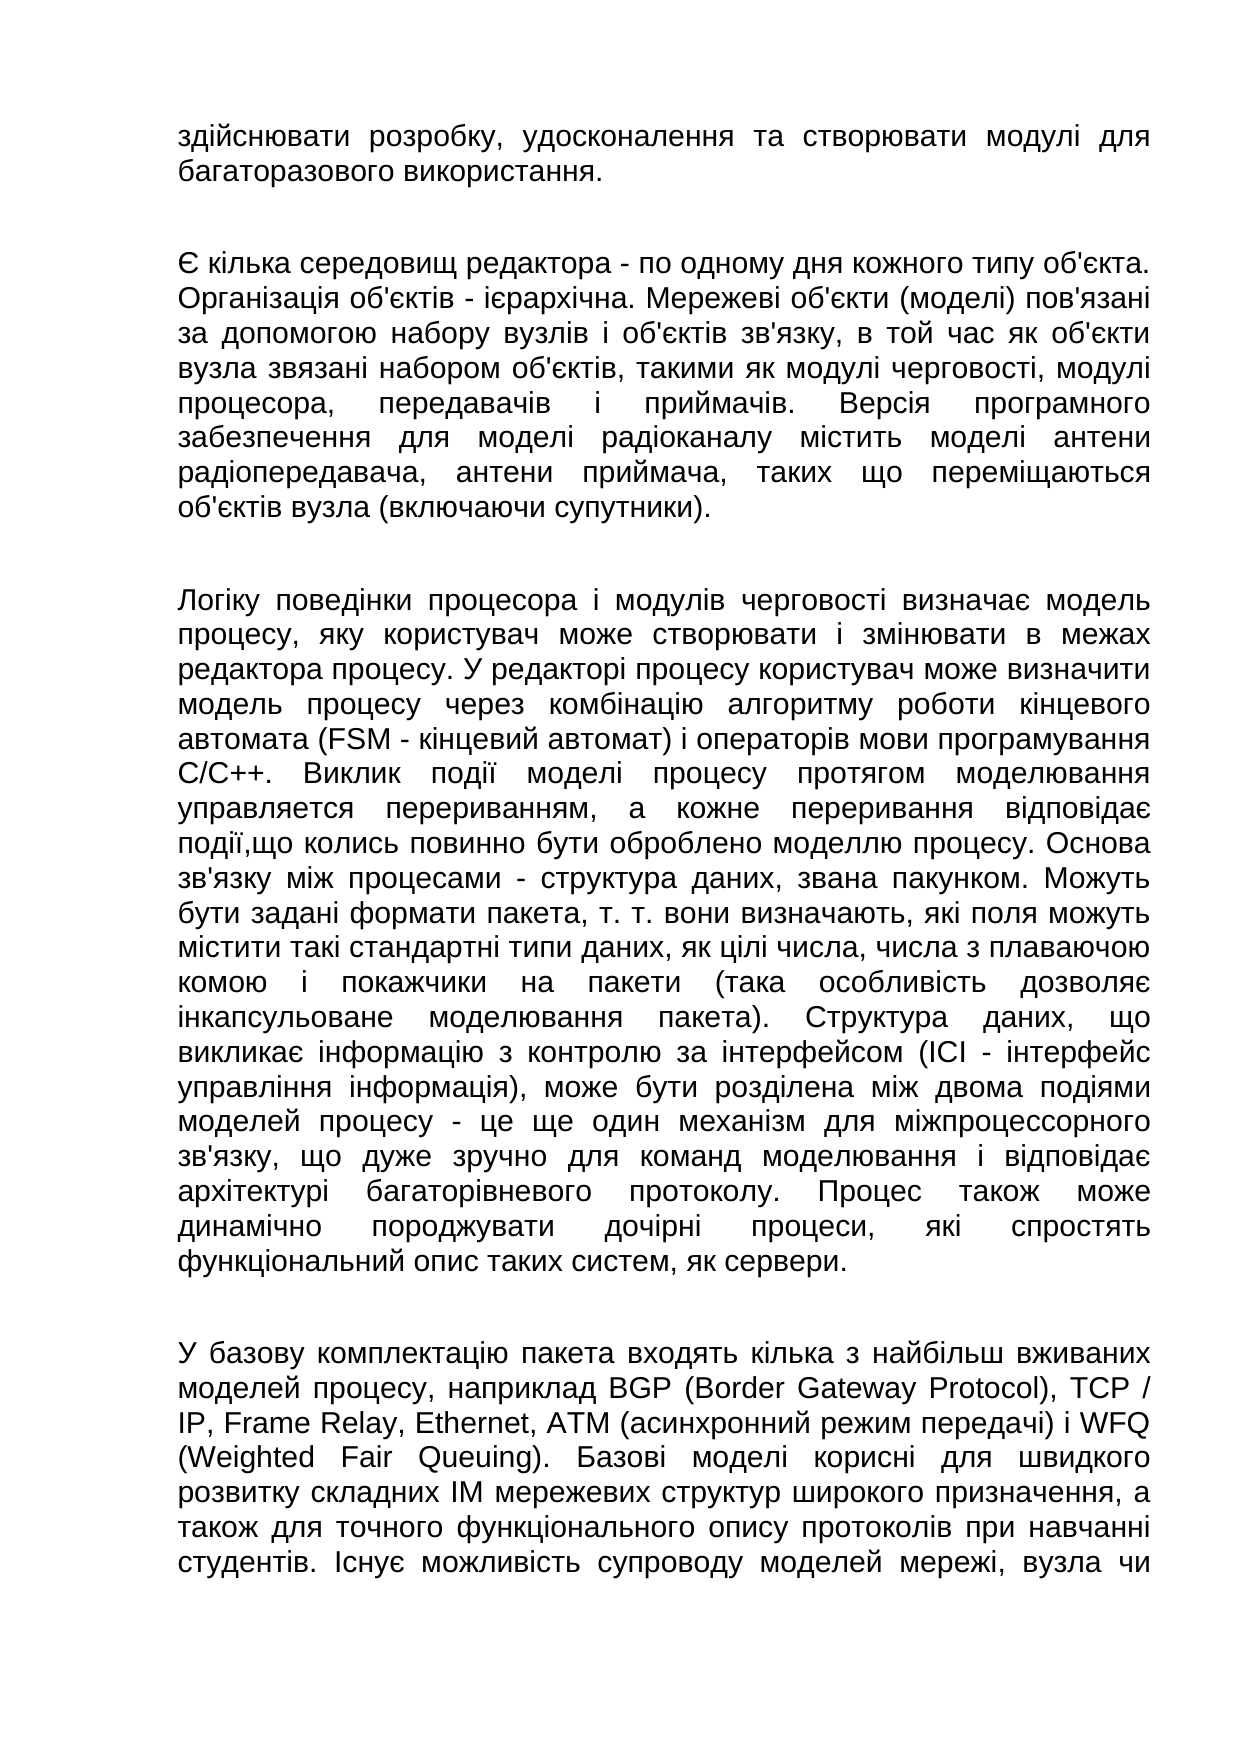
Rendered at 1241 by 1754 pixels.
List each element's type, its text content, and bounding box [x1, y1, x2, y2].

text Є кілька середовищ редактора - по одному дня кожного типу об'єкта. Організація об'єктів - ієрархічна. Мережеві об'єкти (моделі) пов'язані за допомогою набору вузлів і об'єктів зв'язку, в той час як об'єкти вузла звязані набором об'єктів, такими як модулі черговості, модулі процесора, передавачів і приймачів. Версія програмного забезпечення для моделі радіоканалу містить моделі антени радіопередавача, антени приймача, таких що переміщаються об'єктів вузла (включаючи супутники). [177, 245, 1152, 524]
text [177, 118, 1152, 188]
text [177, 1335, 1152, 1578]
text Логіку поведінки процесора і модулів черговості визначає модель процесу, яку користувач може створювати і змінювати в межах редактора процесу. У редакторі процесу користувач може визначити модель процесу через комбінацію алгоритму роботи кінцевого автомата (FSM - кінцевий автомат) і операторів мови програмування С/С++. Виклик події моделі процесу протягом моделювання управляется перериванням, а кожне переривання відповідає події,що колись повинно бути оброблено моделлю процесу. Основа зв'язку між процесами - структура даних, звана пакунком. Можуть бути задані формати пакета, т. т. вони визначають, які поля можуть містити такі стандартні типи даних, як цілі числа, числа з плаваючою комою і покажчики на пакети (така особливість дозволяє інкапсульоване моделювання пакета). Структура даних, що викликає інформацію з контролю за інтерфейсом (ICI - інтерфейс управління інформація), може бути розділена між двома подіями моделей процесу - це ще один механізм для міжпроцессорного зв'язку, що дуже зручно для команд моделювання і відповідає архітектурі багаторівневого протоколу. Процес також може динамічно породжувати дочірні процеси, які спростять функціональний опис таких систем, як сервери. [177, 581, 1152, 1277]
